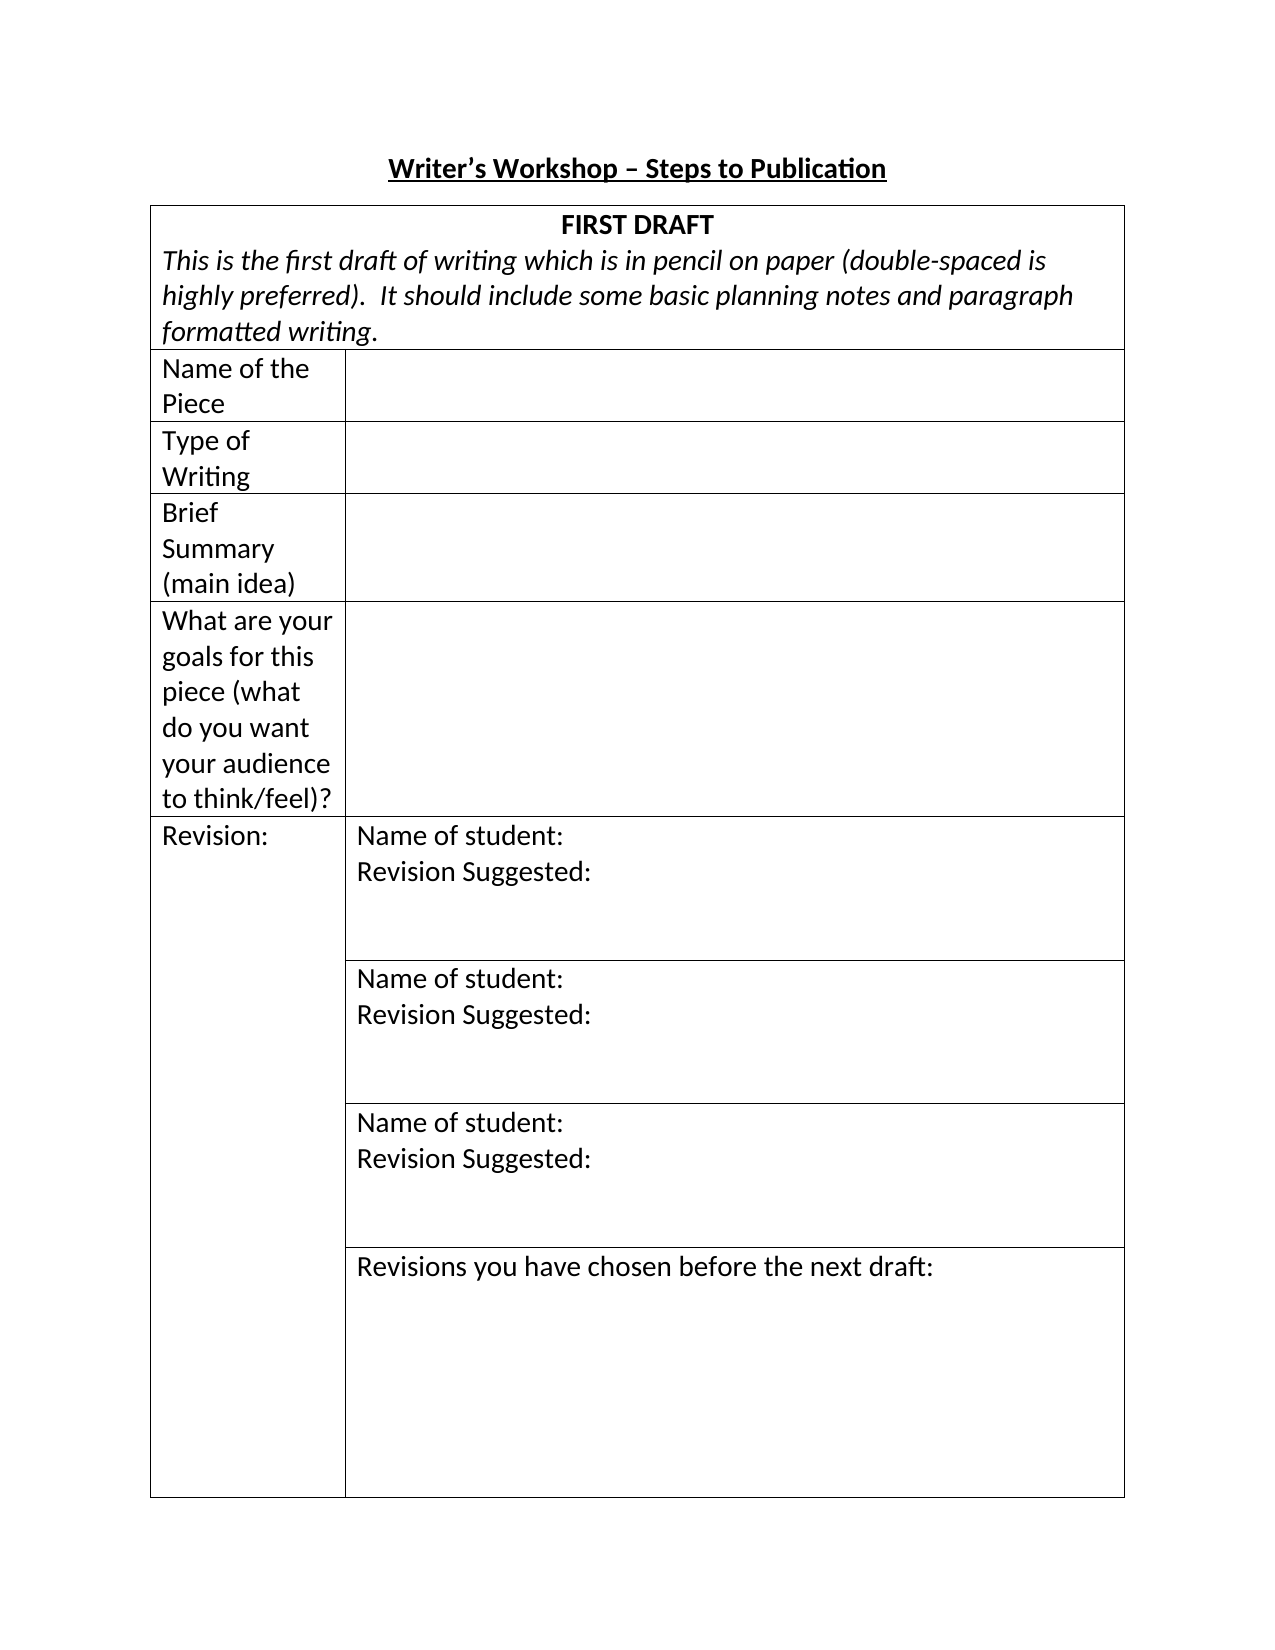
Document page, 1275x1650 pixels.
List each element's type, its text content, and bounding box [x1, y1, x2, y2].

table_cell [346, 494, 1124, 601]
table_cell Revisions you have chosen before the next draft: [346, 1248, 1124, 1497]
table_header FIRST DRAFT This is the first draft of writing which is in pencil on paper (double-spaced is highly preferred). It should include some basic planning notes and paragraph formatted writing. [151, 206, 1124, 349]
table_cell Name of student: Revision Suggested: [346, 817, 1124, 959]
table_cell What are your goals for this piece (what do you want your audience to think/feel)? [151, 602, 345, 816]
table_cell [346, 422, 1124, 493]
table_cell [346, 350, 1124, 421]
table_cell Type of Writing [151, 422, 345, 493]
table_cell Name of student: Revision Suggested: [346, 1104, 1124, 1247]
table_cell [346, 602, 1124, 816]
text Writer’s Workshop – Steps to Publication [150, 150, 1125, 186]
table_cell Revision: [151, 817, 345, 1497]
table_cell Name of the Piece [151, 350, 345, 421]
table_cell Brief Summary (main idea) [151, 494, 345, 601]
table_cell Name of student: Revision Suggested: [346, 961, 1124, 1103]
